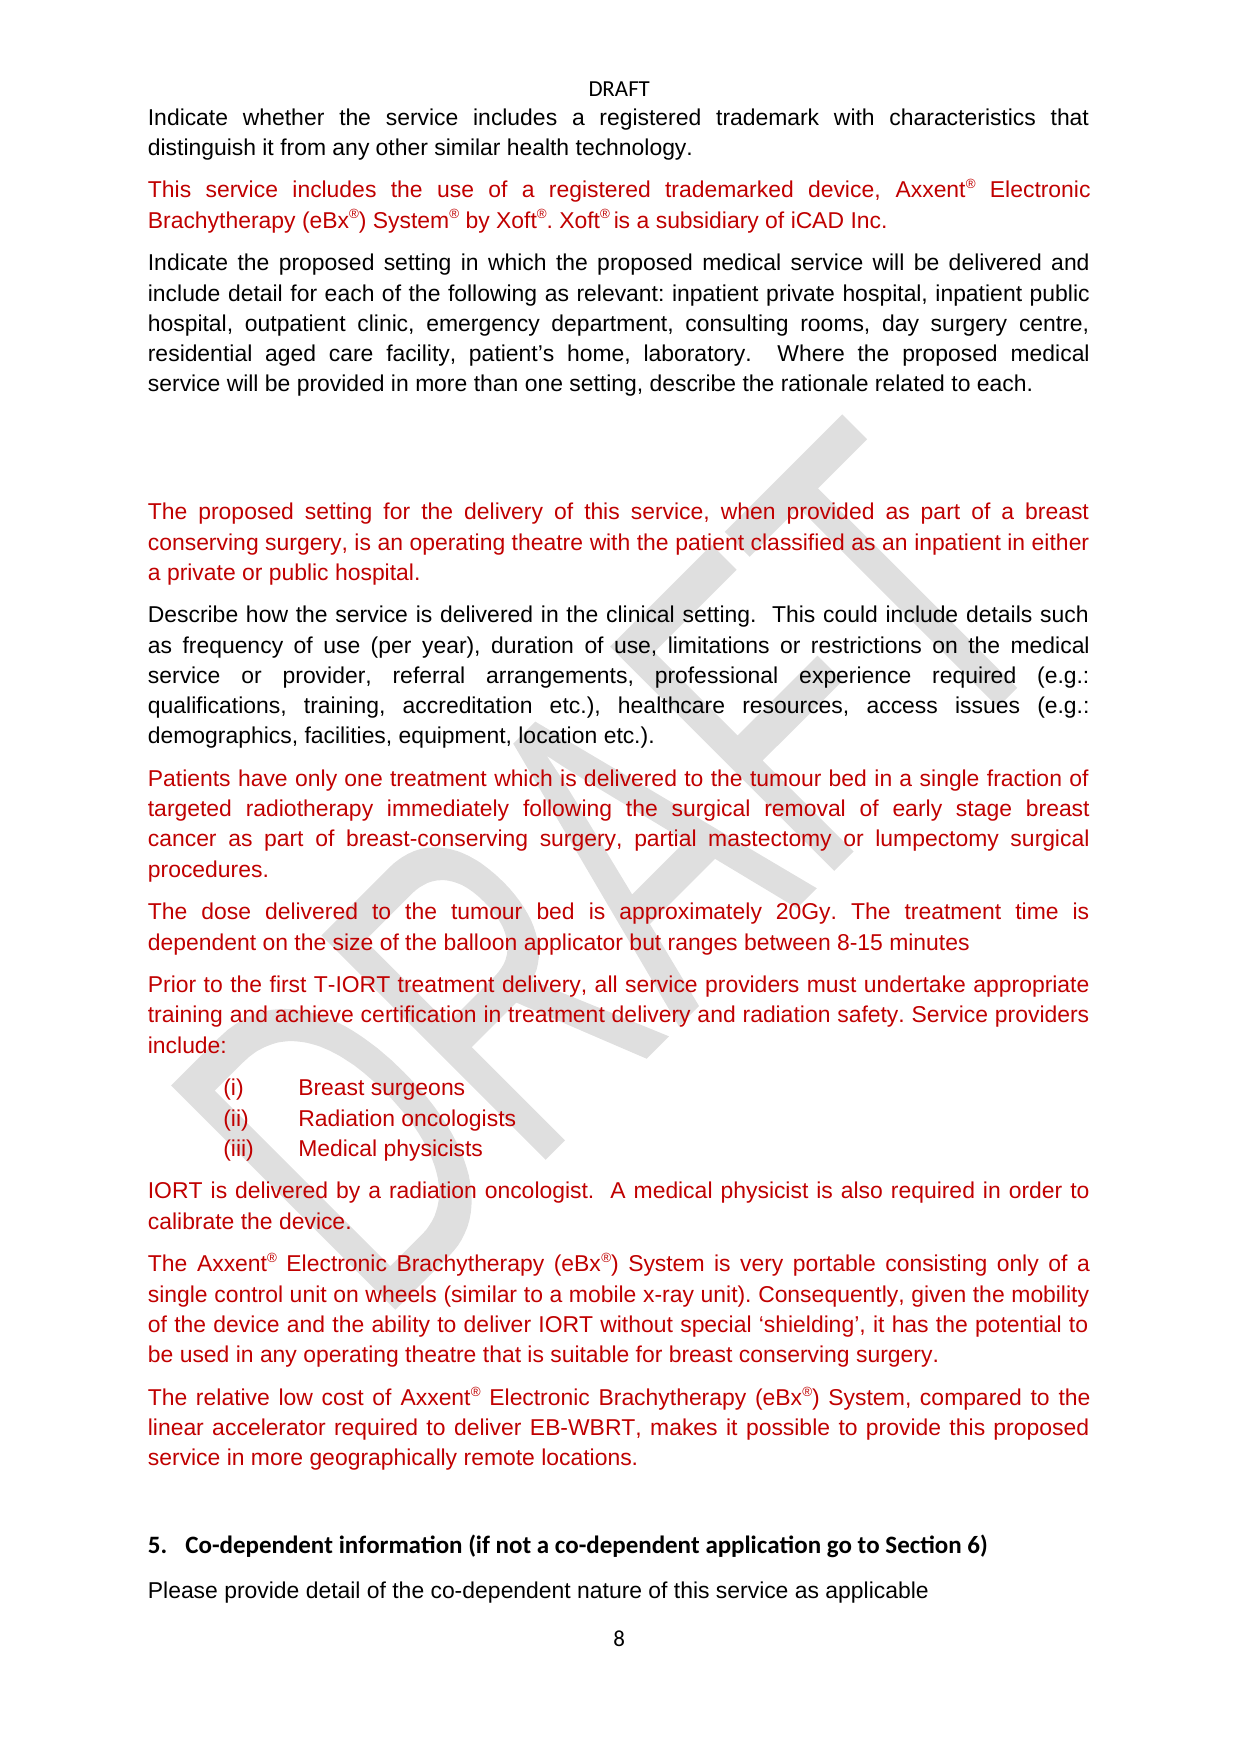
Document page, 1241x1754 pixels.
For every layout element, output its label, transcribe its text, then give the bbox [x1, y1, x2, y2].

text Describe how the service is delivered in the clinical setting. This could include details such as frequency of use (per year), duration of use, limitations or restrictions on the medical service or provider, referral arrangements, professional experience required (e.g.: qualifications, training, accreditation etc.), healthcare resources, access issues (e.g.: demographics, facilities, equipment, location etc.). [148, 601, 1090, 748]
list Medical physicists [223, 1135, 1090, 1161]
text This service includes the use of a registered trademarked device, Axxent® Electronic Brachytherapy (eBx®) System® by Xoft®. Xoft® is a subsidiary of iCAD Inc. [148, 176, 1090, 233]
text IORT is delivered by a radiation oncologist. A medical physicist is also required in order to calibrate the device. [148, 1177, 1090, 1234]
text Indicate the proposed setting in which the proposed medical service will be delivered and include detail for each of the following as relevant: inpatient private hospital, inpatient public hospital, outpatient clinic, emergency department, consulting rooms, day surgery centre, residential aged care facility, patient’s home, laboratory. Where the proposed medical service will be provided in more than one setting, describe the rationale related to each. [148, 249, 1090, 396]
list Breast surgeons [223, 1074, 1090, 1101]
text The proposed setting for the delivery of this service, when provided as part of a breast conserving surgery, is an operating theatre with the patient classified as an inpatient in either a private or public hospital. [148, 498, 1090, 585]
text Please provide detail of the co-dependent nature of this service as applicable [148, 1577, 1090, 1603]
text Prior to the first T-IORT treatment delivery, all service providers must undertake appropriate training and achieve certification in treatment delivery and radiation safety. Service providers include: [148, 971, 1090, 1058]
list Co-dependent information (if not a co-dependent application go to Section 6) [148, 1529, 1090, 1560]
text Indicate whether the service includes a registered trademark with characteristics that distinguish it from any other similar health technology. [148, 103, 1090, 160]
text Patients have only one treatment which is delivered to the tumour bed in a single fraction of targeted radiotherapy immediately following the surgical removal of early stage breast cancer as part of breast-conserving surgery, partial mastectomy or lumpectomy surgical procedures. [148, 765, 1090, 882]
list Radiation oncologists [223, 1104, 1090, 1131]
text The relative low cost of Axxent® Electronic Brachytherapy (eBx®) System, compared to the linear accelerator required to deliver EB-WBRT, makes it possible to provide this proposed service in more geographically remote locations. [148, 1384, 1090, 1470]
text The dose delivered to the tumour bed is approximately 20Gy. The treatment time is dependent on the size of the balloon applicator but ranges between 8-15 minutes [148, 898, 1090, 955]
text The Axxent® Electronic Brachytherapy (eBx®) System is very portable consisting only of a single control unit on wheels (similar to a mobile x-ray unit). Consequently, given the mobility of the device and the ability to deliver IORT without special ‘shielding’, it has the potential to be used in any operating theatre that is suitable for breast conserving surgery. [148, 1250, 1090, 1367]
